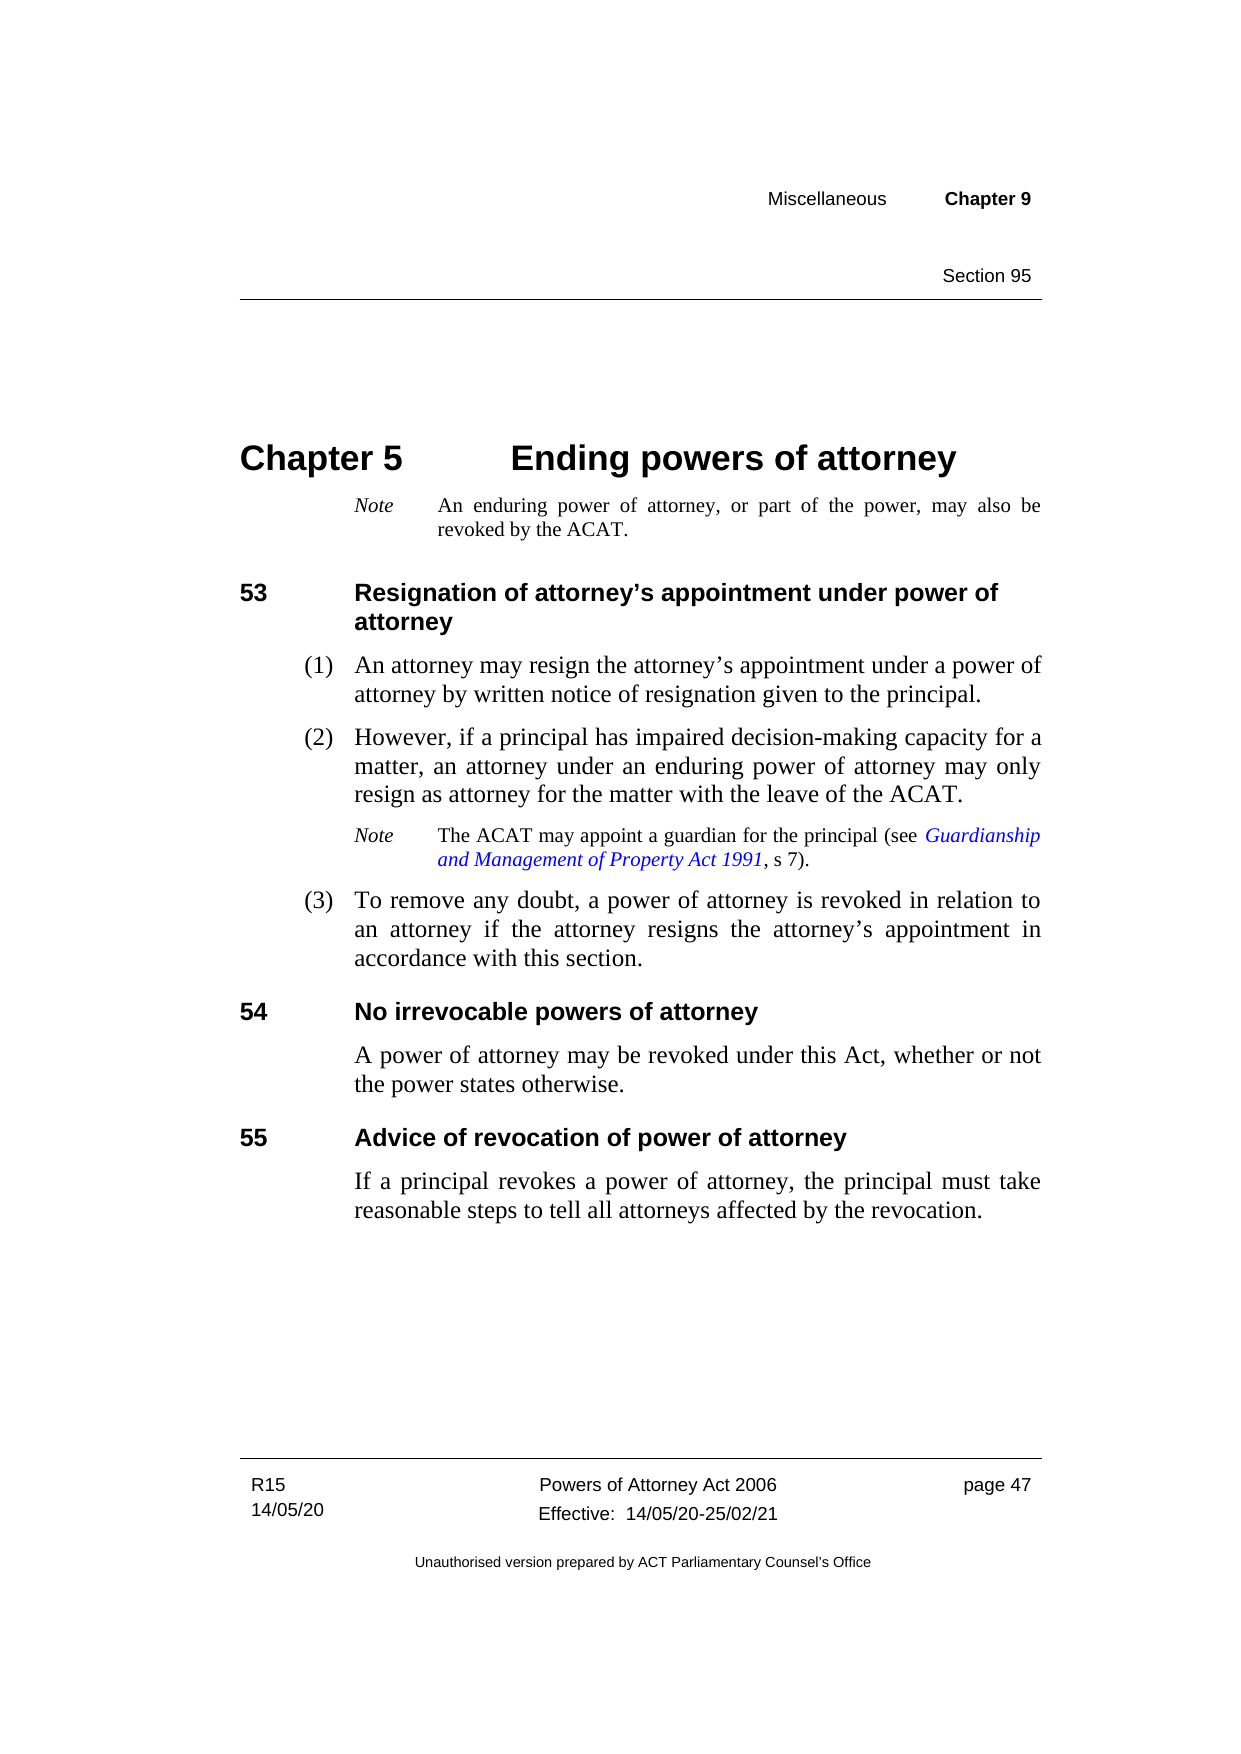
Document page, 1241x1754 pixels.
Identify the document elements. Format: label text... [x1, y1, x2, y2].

text (3) To remove any doubt, a power of attorney is revoked in relation to an attorney if the attorney resigns the attorney’s appointment in accordance with this section. [239, 886, 1042, 972]
text 54 No irrevocable powers of attorney [239, 997, 1042, 1026]
text (2) However, if a principal has impaired decision-making capacity for a matter, an attorney under an enduring power of attorney may only resign as attorney for the matter with the leave of the ACAT. [239, 722, 1042, 808]
text (1) An attorney may resign the attorney’s appointment under a power of attorney by written notice of resignation given to the principal. [239, 650, 1042, 707]
text 55 Advice of revocation of power of attorney [239, 1123, 1042, 1151]
text Chapter 5 Ending powers of attorney [239, 437, 1042, 478]
text 53 Resignation of attorney’s appointment under power of attorney [239, 578, 1042, 635]
text If a principal revokes a power of attorney, the principal must take reasonable steps to tell all attorneys affected by the revocation. [354, 1166, 1042, 1223]
text A power of attorney may be revoked under this Act, whether or not the power states otherwise. [354, 1040, 1042, 1098]
text Note An enduring power of attorney, or part of the power, may also be revoked by the ACAT. [354, 493, 1042, 541]
text Note The ACAT may appoint a guardian for the principal (see Guardianship and Management of Property Act 1991, s 7). [354, 823, 1042, 871]
